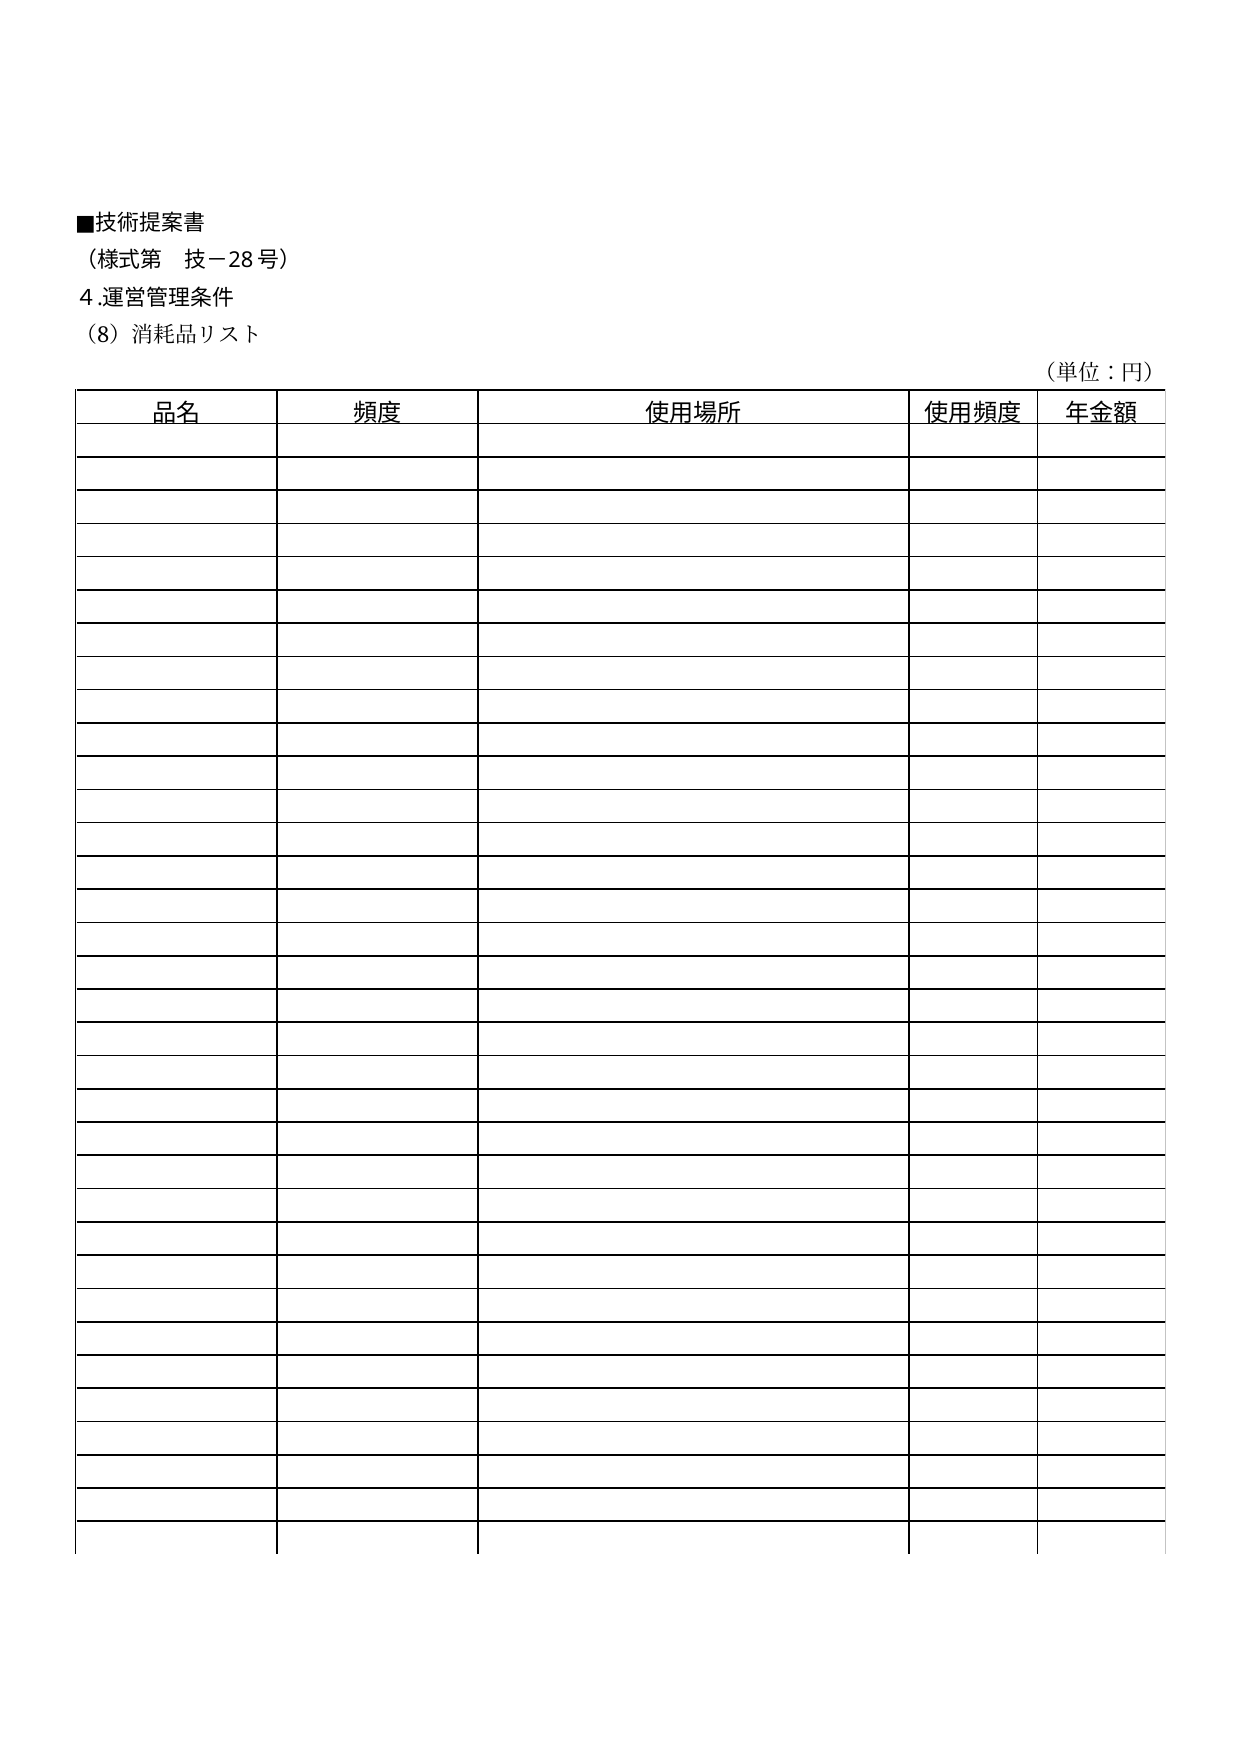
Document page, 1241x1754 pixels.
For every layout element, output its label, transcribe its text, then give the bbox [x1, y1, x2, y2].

text （8）消耗品リスト [75, 314, 1165, 352]
text ４.運営管理条件 [75, 277, 1165, 314]
text （様式第 技－28号） [75, 239, 1165, 277]
text ■技術提案書 [75, 202, 1165, 239]
text （単位：円） [75, 352, 1165, 389]
